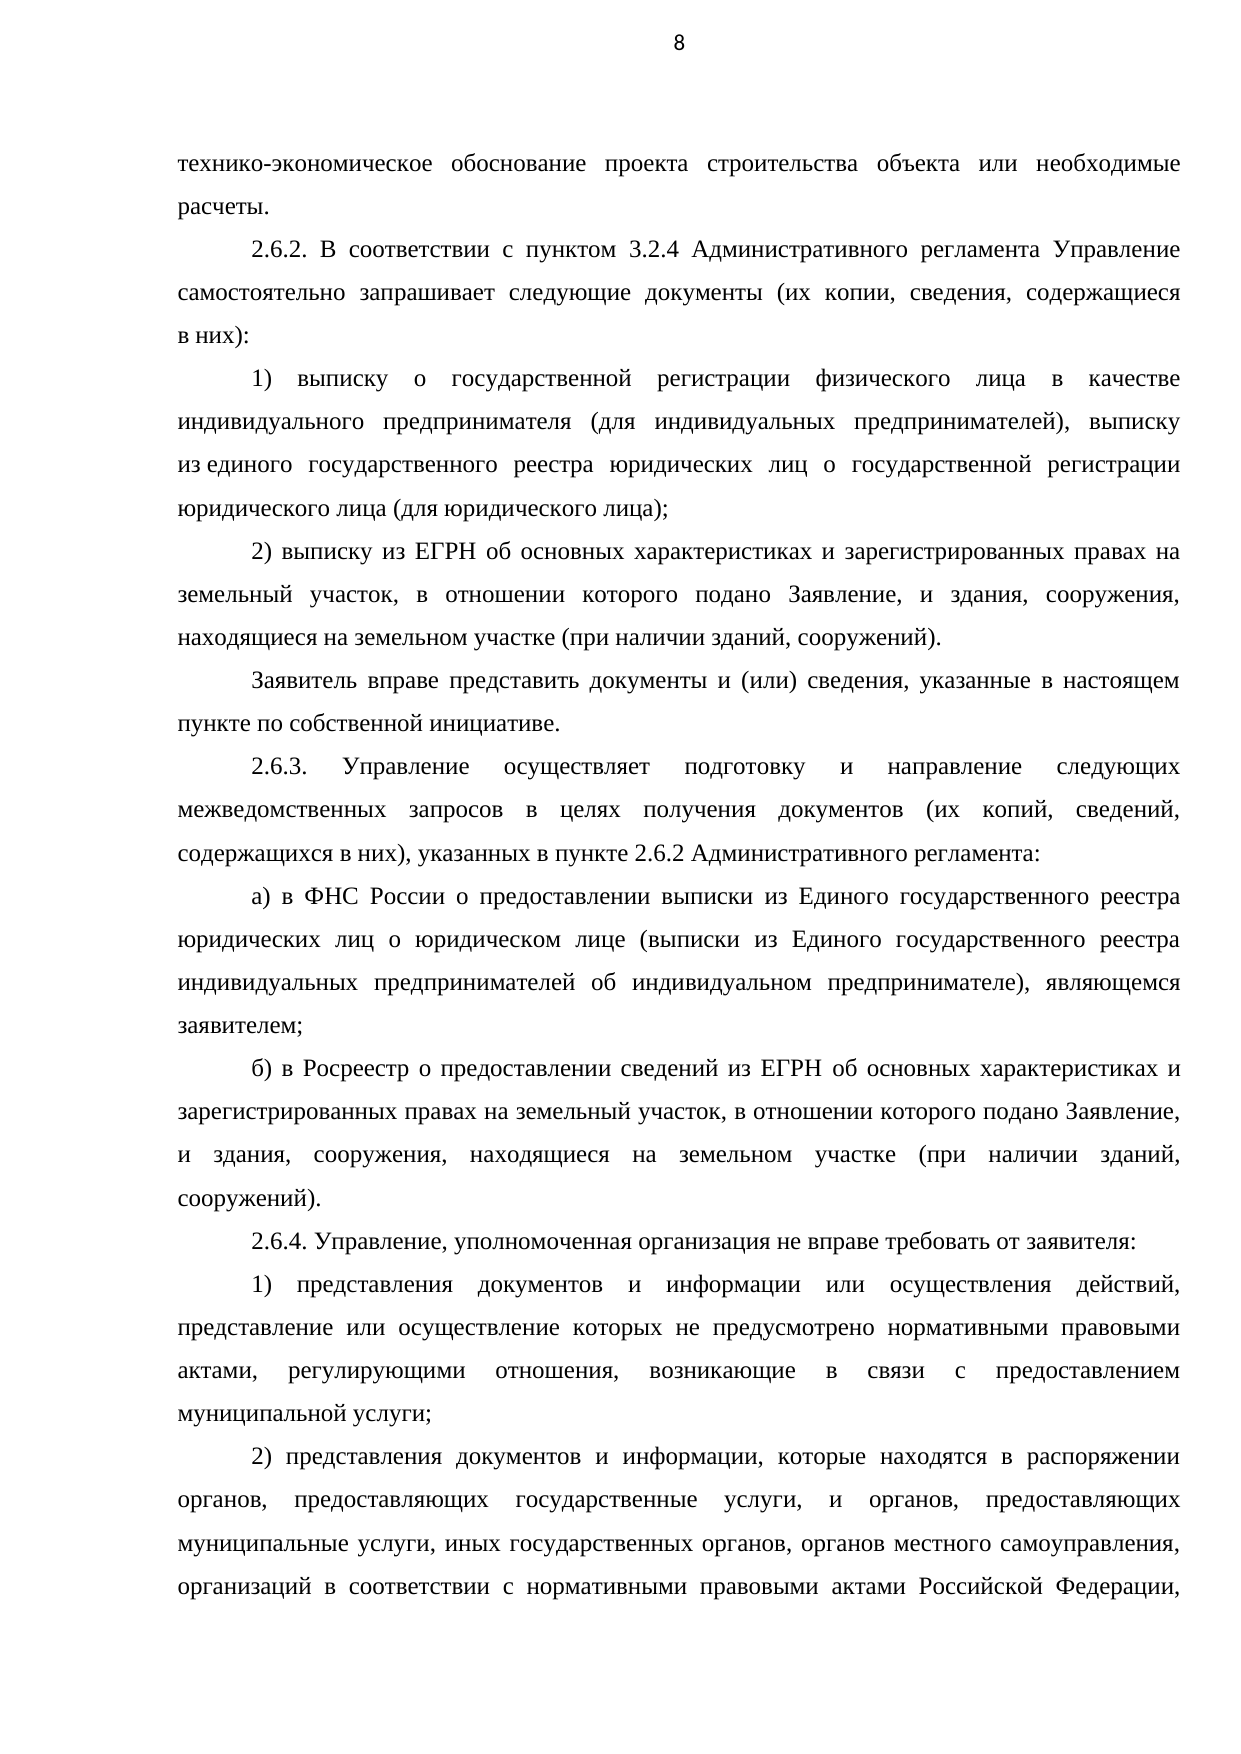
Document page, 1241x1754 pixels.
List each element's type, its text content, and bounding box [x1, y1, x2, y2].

text Заявитель вправе представить документы и (или) сведения, указанные в настоящем пункте по собственной инициативе. [177, 665, 1181, 737]
text а) в ФНС России о предоставлении выписки из Единого государственного реестра юридических лиц о юридическом лице (выписки из Единого государственного реестра индивидуальных предпринимателей об индивидуальном предпринимателе), являющемся заявителем; [177, 881, 1181, 1039]
text б) в Росреестр о предоставлении сведений из ЕГРН об основных характеристиках и зарегистрированных правах на земельный участок, в отношении которого подано Заявление, и здания, сооружения, находящиеся на земельном участке (при наличии зданий, сооружений). [177, 1053, 1181, 1211]
text 2) выписку из ЕГРН об основных характеристиках и зарегистрированных правах на земельный участок, в отношении которого подано Заявление, и здания, сооружения, находящиеся на земельном участке (при наличии зданий, сооружений). [177, 536, 1181, 651]
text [177, 148, 1181, 219]
text 2.6.2. В соответствии с пунктом 3.2.4 Административного регламента Управление самостоятельно запрашивает следующие документы (их копии, сведения, содержащиеся в них): [177, 234, 1181, 349]
text 2.6.4. Управление, уполномоченная организация не вправе требовать от заявителя: [177, 1226, 1181, 1254]
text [177, 1441, 1181, 1599]
text 1) выписку о государственной регистрации физического лица в качестве индивидуального предпринимателя (для индивидуальных предпринимателей), выписку из единого государственного реестра юридических лиц о государственной регистрации юридического лица (для юридического лица); [177, 363, 1181, 521]
text 1) представления документов и информации или осуществления действий, представление или осуществление которых не предусмотрено нормативными правовыми актами, регулирующими отношения, возникающие в связи с предоставлением муниципальной услуги; [177, 1269, 1181, 1427]
text 2.6.3. Управление осуществляет подготовку и направление следующих межведомственных запросов в целях получения документов (их копий, сведений, содержащихся в них), указанных в пункте 2.6.2 Административного регламента: [177, 751, 1181, 866]
